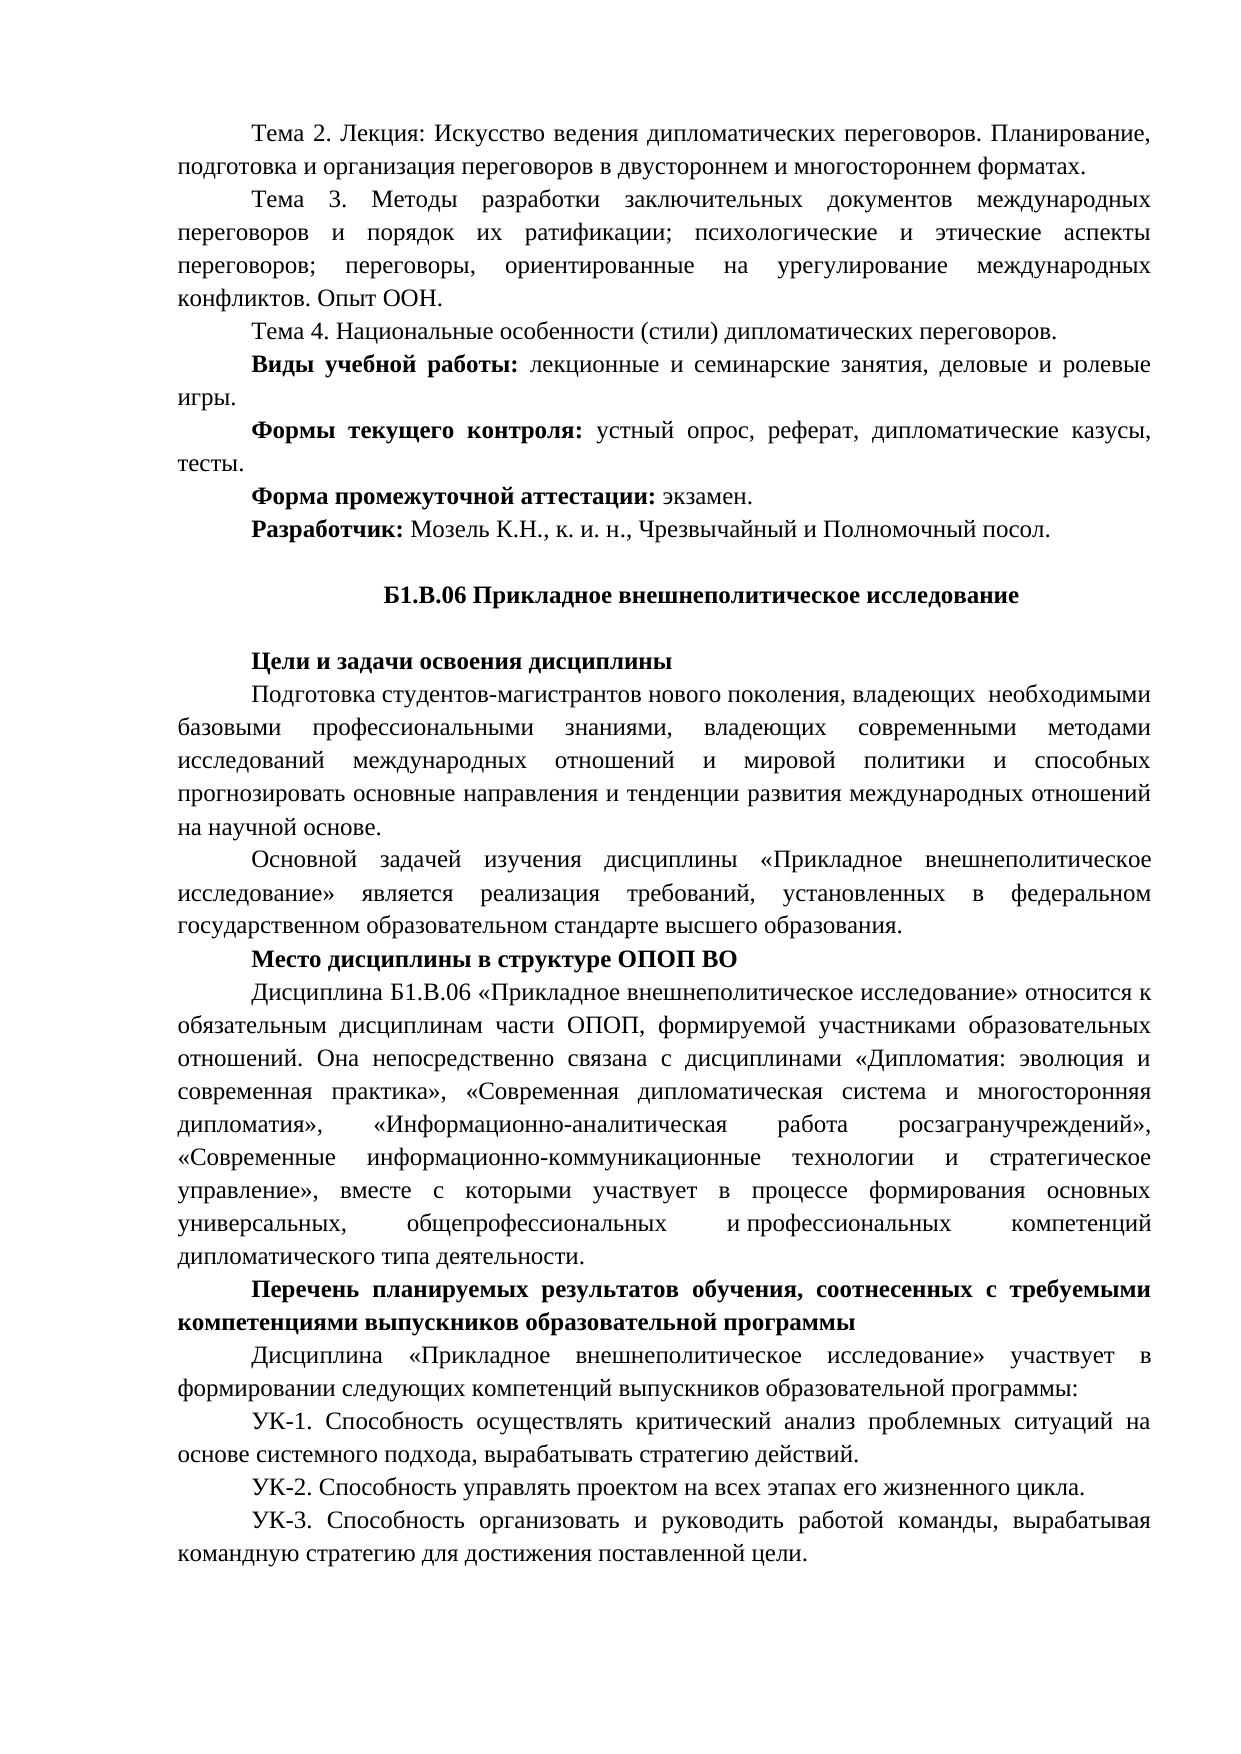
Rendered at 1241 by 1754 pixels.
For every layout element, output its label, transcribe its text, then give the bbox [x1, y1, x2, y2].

text УК-1. Способность осуществлять критический анализ проблемных ситуаций на основе системного подхода, вырабатывать стратегию действий. [177, 1406, 1152, 1468]
text Дисциплина Б1.В.06 «Прикладное внешнеполитическое исследование» относится к обязательным дисциплинам части ОПОП, формируемой участниками образовательных отношений. Она непосредственно связана с дисциплинами «Дипломатия: эволюция и современная практика», «Современная дипломатическая система и многосторонняя дипломатия», «Информационно-аналитическая работа росзагранучреждений», «Современные информационно-коммуникационные технологии и стратегическое управление», вместе с которыми участвует в процессе формирования основных универсальных, общепрофессиональных и профессиональных компетенций дипломатического типа деятельности. [177, 977, 1152, 1269]
text Основной задачей изучения дисциплины «Прикладное внешнеполитическое исследование» является реализация требований, установленных в федеральном государственном образовательном стандарте высшего образования. [177, 844, 1152, 939]
text Перечень планируемых результатов обучения, соотнесенных с требуемыми компетенциями выпускников образовательной программы [177, 1274, 1152, 1336]
text Тема 3. Методы разработки заключительных документов международных переговоров и порядок их ратификации; психологические и этические аспекты переговоров; переговоры, ориентированные на урегулирование международных конфликтов. Опыт ООН. [177, 184, 1152, 312]
text Тема 2. Лекция: Искусство ведения дипломатических переговоров. Планирование, подготовка и организация переговоров в двустороннем и многостороннем форматах. [177, 118, 1152, 180]
text УК-3. Способность организовать и руководить работой команды, вырабатывая командную стратегию для достижения поставленной цели. [177, 1505, 1152, 1567]
text Разработчик: Мозель К.Н., к. и. н., Чрезвычайный и Полномочный посол. [177, 514, 1152, 543]
text Виды учебной работы: лекционные и семинарские занятия, деловые и ролевые игры. [177, 349, 1152, 411]
text Цели и задачи освоения дисциплины [177, 646, 1152, 675]
text Форма промежуточной аттестации: экзамен. [177, 481, 1152, 510]
text Место дисциплины в структуре ОПОП ВО [177, 944, 1152, 972]
text УК-2. Способность управлять проектом на всех этапах его жизненного цикла. [177, 1472, 1152, 1501]
text Дисциплина «Прикладное внешнеполитическое исследование» участвует в формировании следующих компетенций выпускников образовательной программы: [177, 1340, 1152, 1402]
text Формы текущего контроля: устный опрос, реферат, дипломатические казусы, тесты. [177, 415, 1152, 477]
text Подготовка студентов-магистрантов нового поколения, владеющих необходимыми базовыми профессиональными знаниями, владеющих современными методами исследований международных отношений и мировой политики и способных прогнозировать основные направления и тенденции развития международных отношений на научной основе. [177, 679, 1152, 840]
text Тема 4. Национальные особенности (стили) дипломатических переговоров. [177, 316, 1152, 345]
text Б1.В.06 Прикладное внешнеполитическое исследование [177, 580, 1152, 609]
